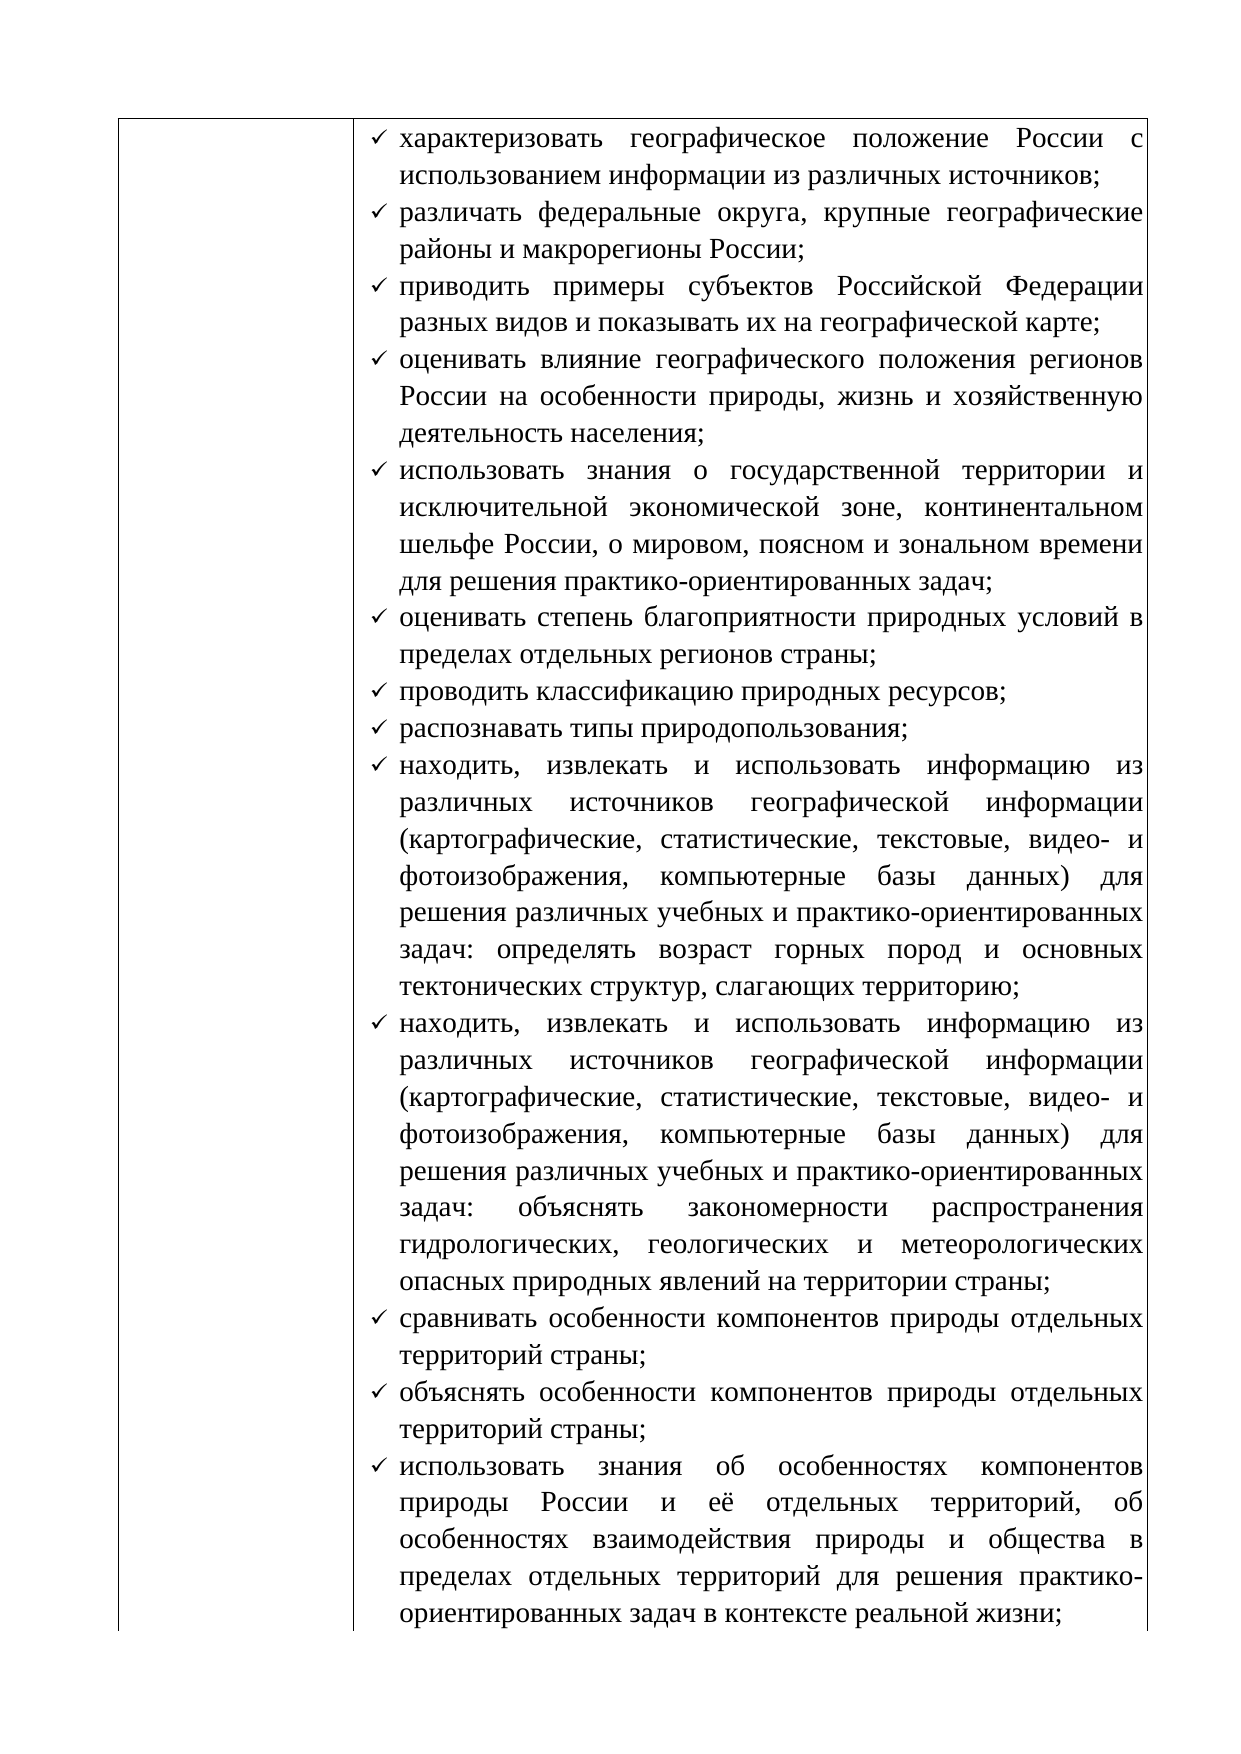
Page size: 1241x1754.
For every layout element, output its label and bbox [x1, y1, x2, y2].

table_cell [354, 119, 1147, 1631]
table_cell [119, 119, 353, 1631]
